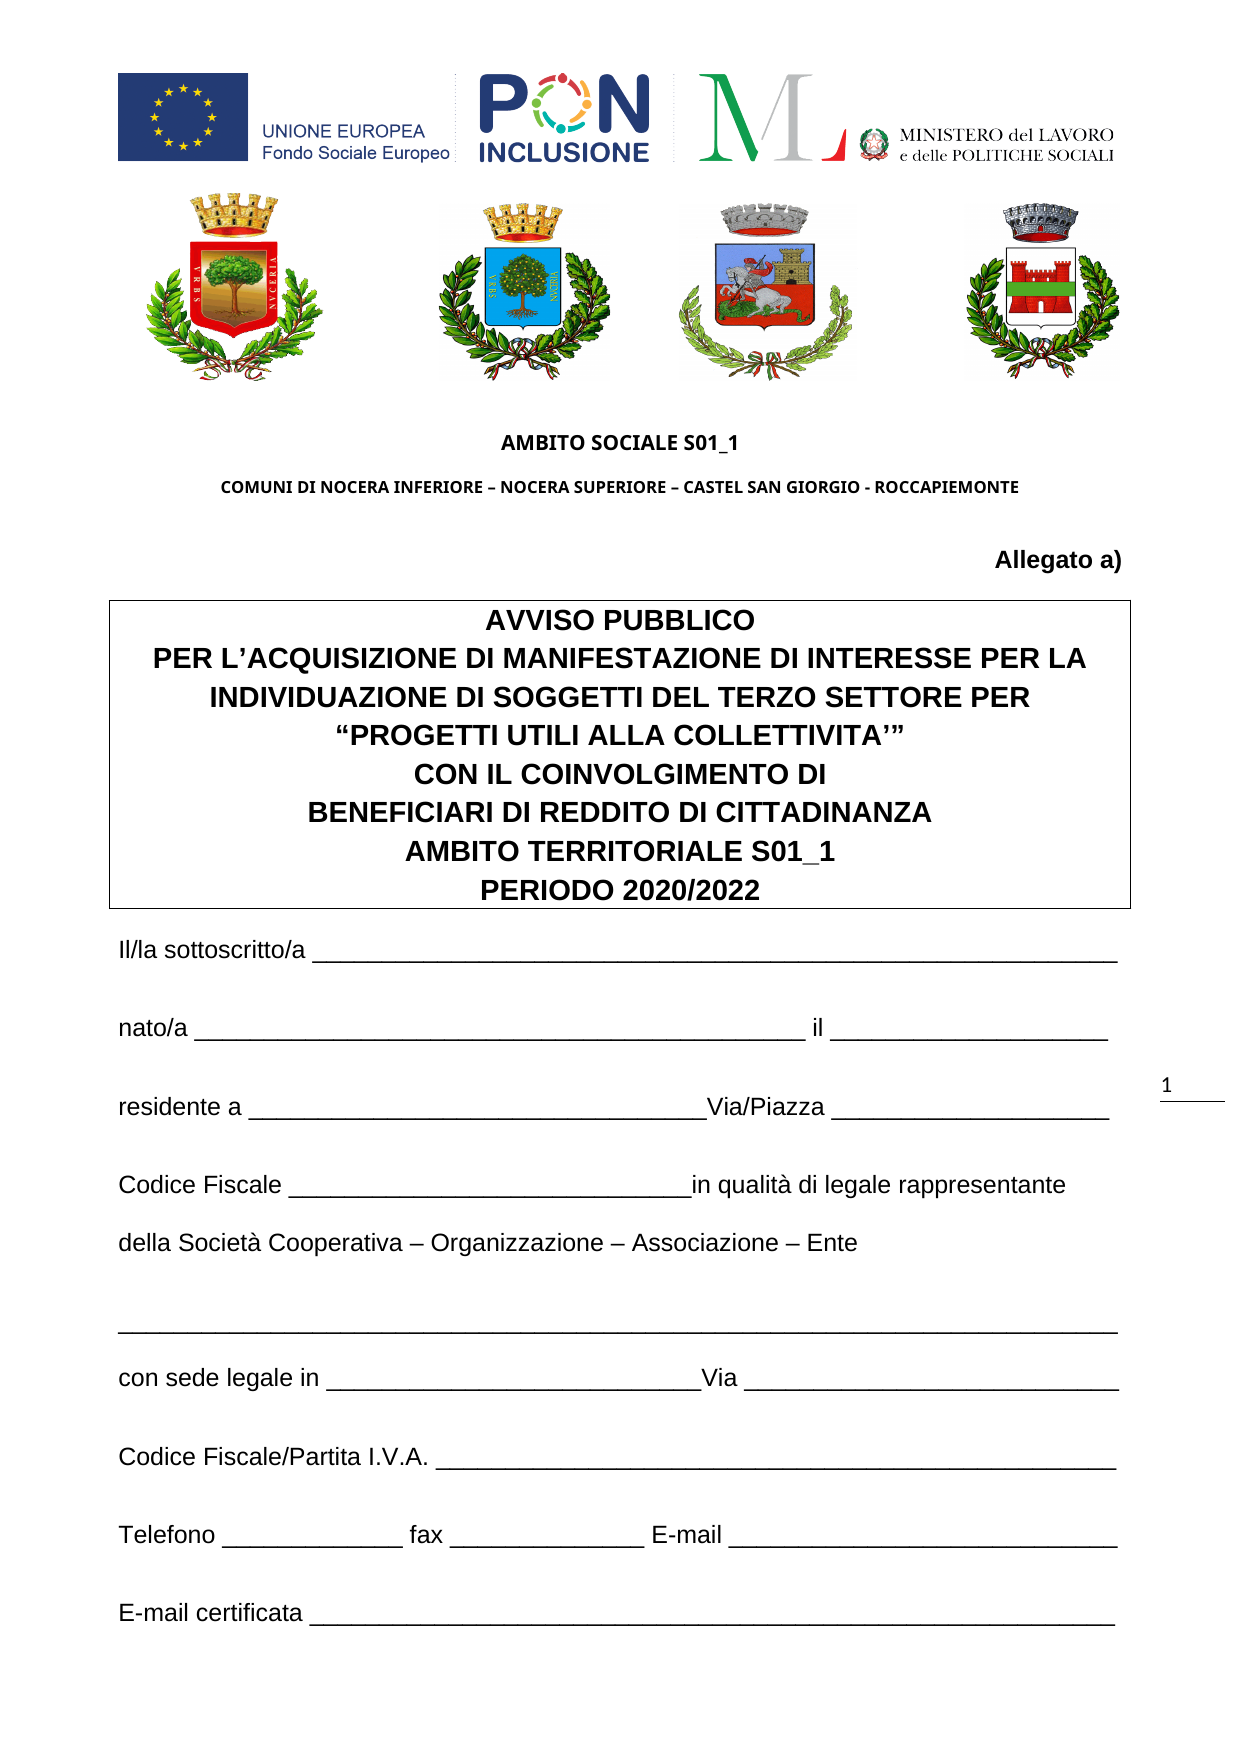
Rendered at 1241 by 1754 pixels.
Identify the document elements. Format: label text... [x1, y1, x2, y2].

picture [964, 203, 1120, 381]
text Telefono _____________ fax ______________ E-mail ____________________________ [118, 1520, 1122, 1549]
picture [438, 203, 611, 381]
text PER L’ACQUISIZIONE DI MANIFESTAZIONE DI INTERESSE PER LA INDIVIDUAZIONE DI SOGGETTI DEL TERZO SETTORE PER [110, 638, 1130, 713]
text nato/a ____________________________________________ il ____________________ [118, 1013, 1122, 1042]
text PERIODO 2020/2022 [110, 869, 1130, 908]
text Allegato a) [118, 544, 1122, 573]
picture [118, 73, 1114, 165]
picture [678, 203, 858, 381]
text CON IL COINVOLGIMENTO DI [110, 754, 1130, 790]
text “PROGETTI UTILI ALLA COLLETTIVITA’” [110, 715, 1130, 752]
text Codice Fiscale _____________________________in qualità di legale rappresentante della Società Cooperativa – Organizzazione – Associazione – Ente [118, 1170, 1122, 1256]
text residente a _________________________________Via/Piazza ____________________ [118, 1092, 1122, 1120]
text BENEFICIARI DI REDDITO DI CITTADINANZA [110, 792, 1130, 829]
text AVVISO PUBBLICO [110, 601, 1130, 636]
text Codice Fiscale/Partita I.V.A. _________________________________________________ [118, 1442, 1122, 1470]
text Il/la sottoscritto/a __________________________________________________________ [118, 935, 1122, 964]
text AMBITO TERRITORIALE S01_1 [110, 831, 1130, 867]
text ________________________________________________________________________ con sede legale in ___________________________Via ___________________________ [118, 1306, 1122, 1392]
text E-mail certificata __________________________________________________________ [118, 1598, 1122, 1627]
picture [118, 193, 348, 381]
